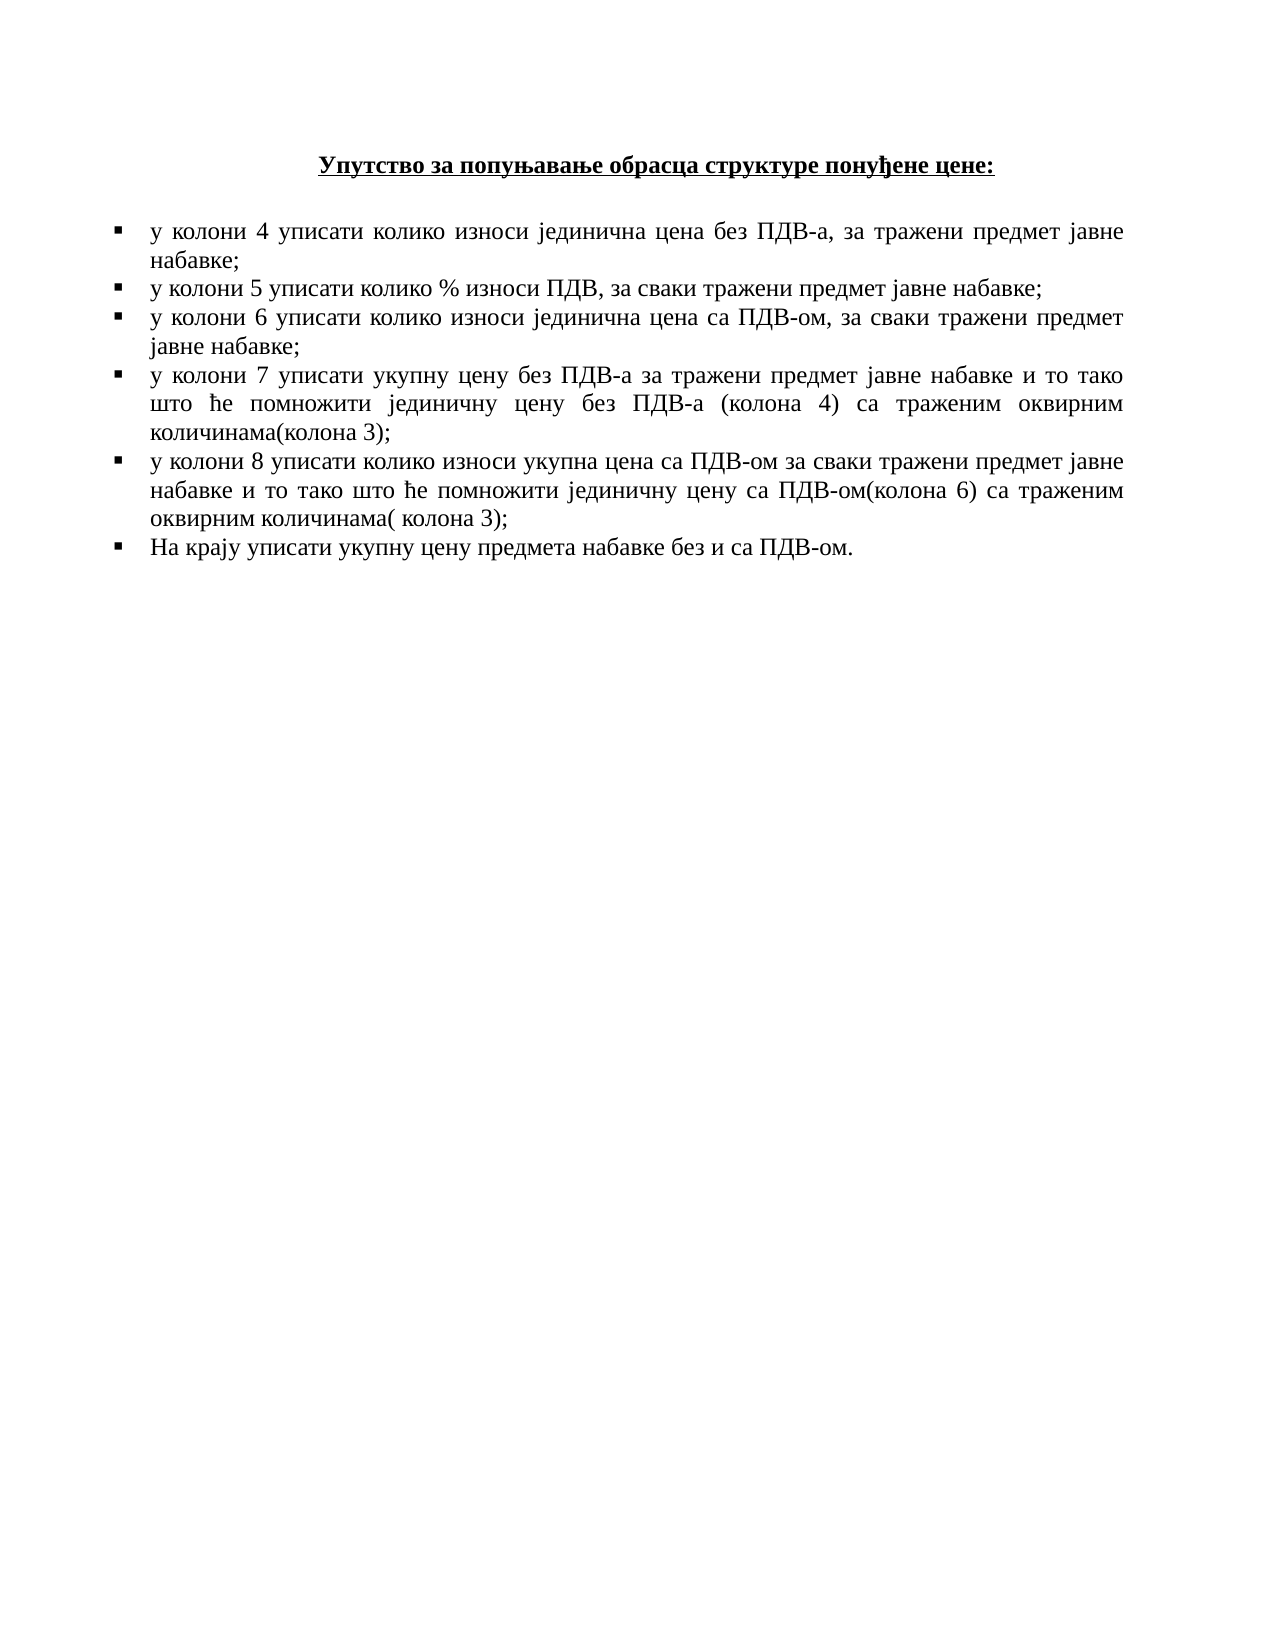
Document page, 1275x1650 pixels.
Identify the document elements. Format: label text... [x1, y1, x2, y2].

list у колони 5 уписати колико % износи ПДВ, за сваки тражени предмет јавне набавке; [112, 273, 1125, 302]
list у колони 6 уписати колико износи јединична цена са ПДВ-ом, за сваки тражени предмет јавне набавке; [112, 302, 1125, 360]
list На крају уписати укупну цену предмета набавке без и са ПДВ-ом. [112, 532, 1125, 561]
text Упутство за попуњавање обрасца структуре понуђене цене: [187, 150, 1125, 179]
list у колони 4 уписати колико износи јединична цена без ПДВ-а, за тражени предмет јавне набавке; [112, 216, 1125, 273]
list у колони 8 уписати колико износи укупна цена са ПДВ-ом за сваки тражени предмет јавне набавке и то тако што ће помножити јединичну цену са ПДВ-ом(колона 6) са траженим оквирним количинама( колона 3); [112, 446, 1125, 532]
list у колони 7 уписати укупну цену без ПДВ-а за тражени предмет јавне набавке и то тако што ће помножити јединичну цену без ПДВ-а (колона 4) са траженим оквирним количинама(колона 3); [112, 360, 1125, 446]
